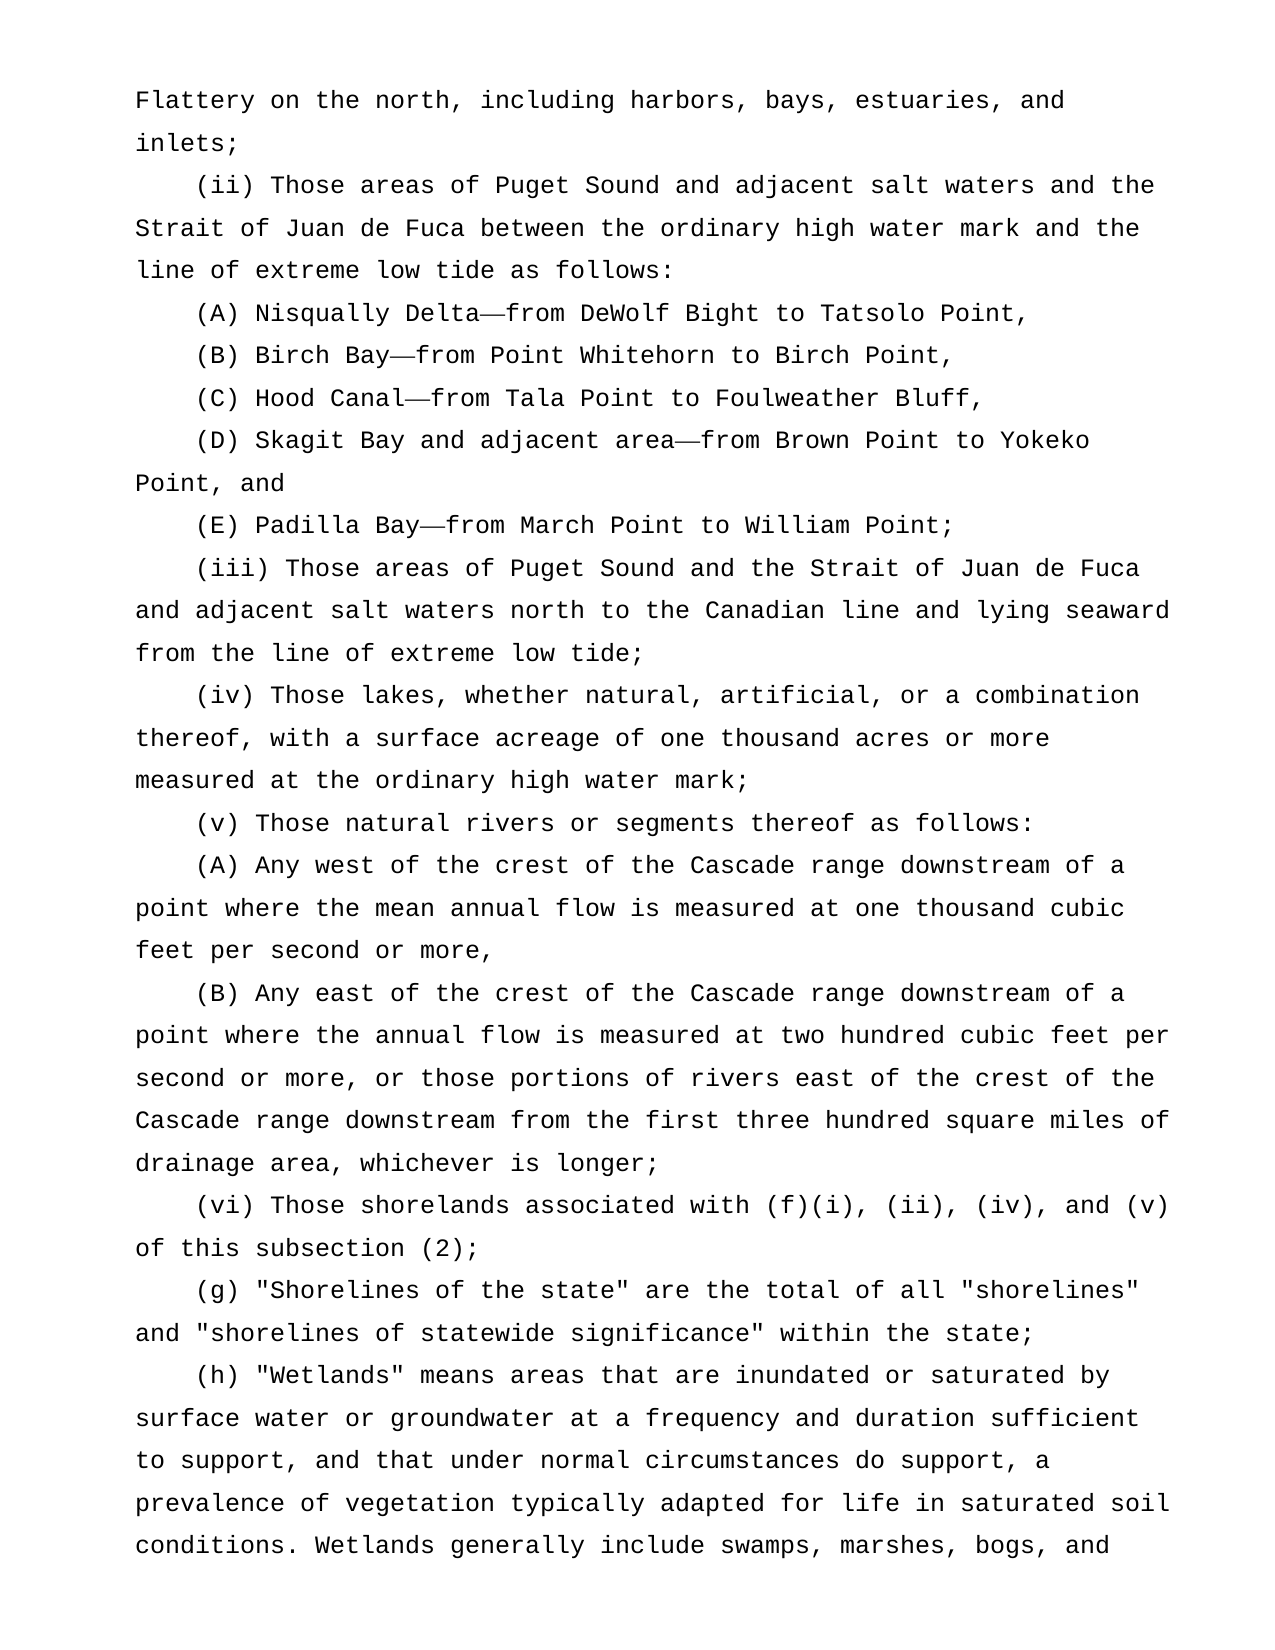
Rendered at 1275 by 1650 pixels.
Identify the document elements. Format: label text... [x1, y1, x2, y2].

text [135, 75, 1170, 160]
text (vi) Those shorelands associated with (f)(i), (ii), (iv), and (v) of this subsection (2); [135, 1180, 1170, 1265]
text (E) Padilla Bay—from March Point to William Point; [135, 500, 1170, 542]
text (A) Any west of the crest of the Cascade range downstream of a point where the mean annual flow is measured at one thousand cubic feet per second or more, [135, 840, 1170, 967]
text (iv) Those lakes, whether natural, artificial, or a combination thereof, with a surface acreage of one thousand acres or more measured at the ordinary high water mark; [135, 670, 1170, 797]
text (B) Any east of the crest of the Cascade range downstream of a point where the annual flow is measured at two hundred cubic feet per second or more, or those portions of rivers east of the crest of the Cascade range downstream from the first three hundred square miles of drainage area, whichever is longer; [135, 967, 1170, 1180]
text (ii) Those areas of Puget Sound and adjacent salt waters and the Strait of Juan de Fuca between the ordinary high water mark and the line of extreme low tide as follows: [135, 160, 1170, 287]
text (B) Birch Bay—from Point Whitehorn to Birch Point, [135, 330, 1170, 372]
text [135, 1350, 1170, 1562]
text (g) "Shorelines of the state" are the total of all "shorelines" and "shorelines of statewide significance" within the state; [135, 1265, 1170, 1350]
text (C) Hood Canal—from Tala Point to Foulweather Bluff, [135, 372, 1170, 415]
text (v) Those natural rivers or segments thereof as follows: [135, 797, 1170, 840]
text (D) Skagit Bay and adjacent area—from Brown Point to Yokeko Point, and [135, 415, 1170, 500]
text (A) Nisqually Delta—from DeWolf Bight to Tatsolo Point, [135, 287, 1170, 330]
text (iii) Those areas of Puget Sound and the Strait of Juan de Fuca and adjacent salt waters north to the Canadian line and lying seaward from the line of extreme low tide; [135, 542, 1170, 670]
